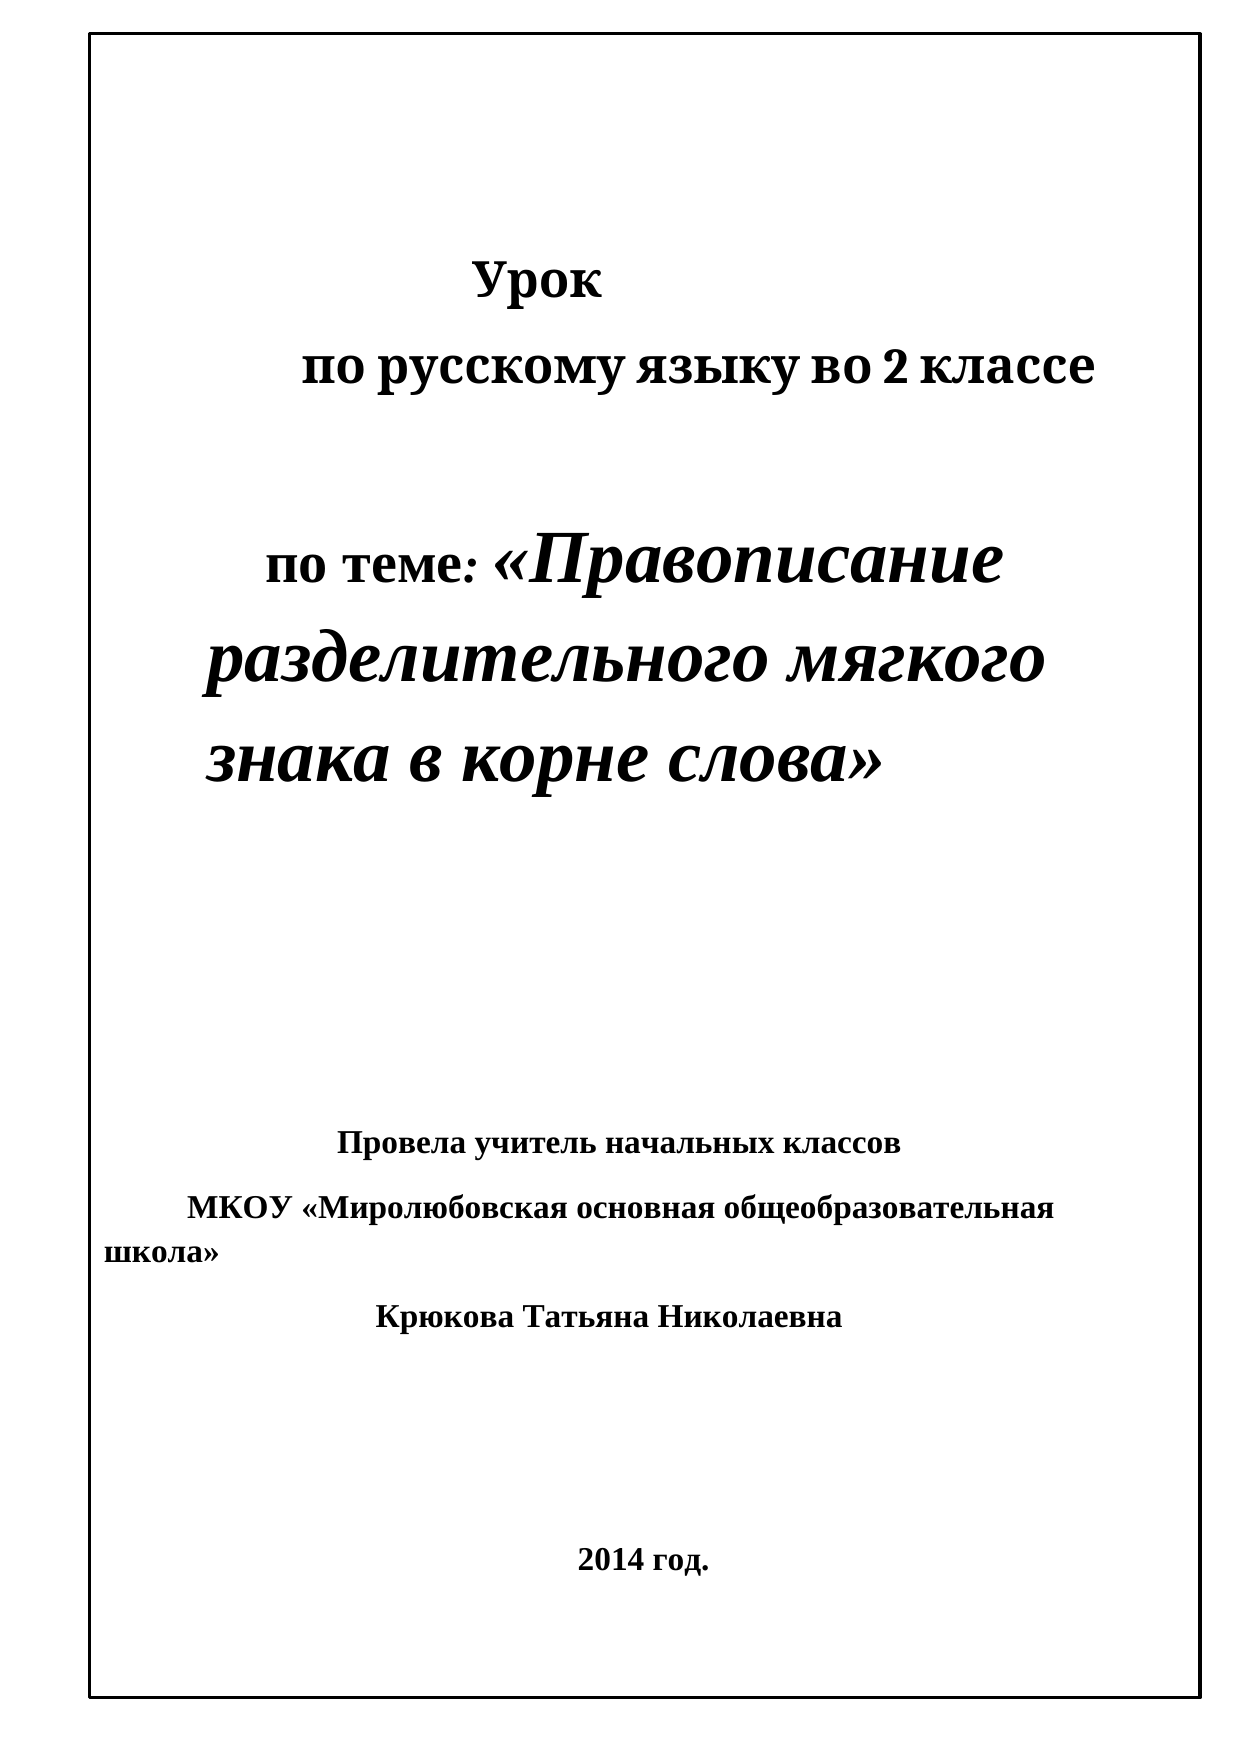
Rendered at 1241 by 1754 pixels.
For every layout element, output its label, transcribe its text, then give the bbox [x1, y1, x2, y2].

text Урок [103, 252, 1152, 309]
text Провела учитель начальных классов [103, 1123, 1152, 1161]
text по русскому языку во 2 классе [103, 339, 1152, 396]
text по теме: «Правописание разделительного мягкого знака в корне слова» [207, 513, 1152, 797]
text Крюкова Татьяна Николаевна [103, 1297, 1152, 1335]
text МКОУ «Миролюбовская основная общеобразовательная школа» [103, 1188, 1152, 1270]
text 2014 год. [103, 1539, 1152, 1577]
